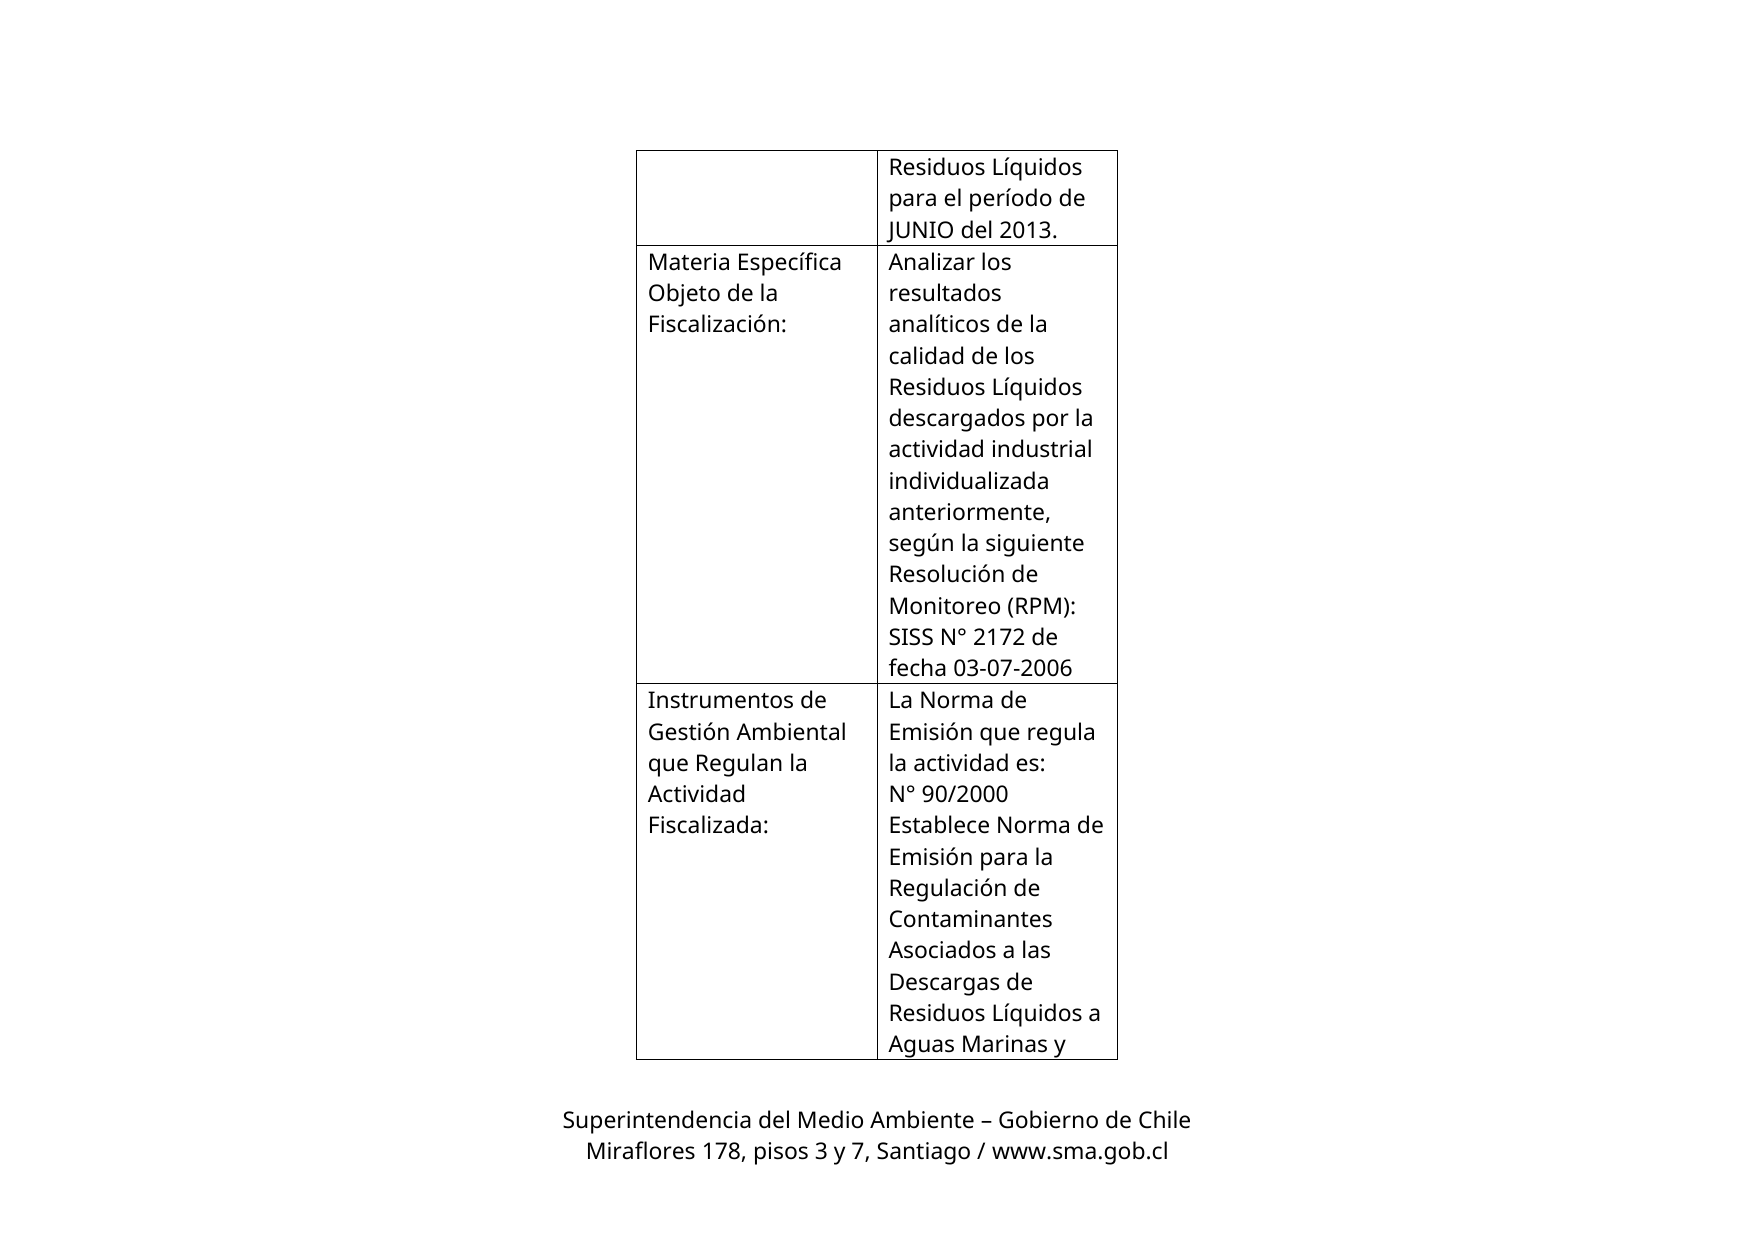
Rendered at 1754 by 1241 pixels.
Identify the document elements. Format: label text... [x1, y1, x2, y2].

table_cell Materia Específica Objeto de la Fiscalización: [637, 246, 877, 683]
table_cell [878, 684, 1117, 1059]
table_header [878, 151, 1117, 245]
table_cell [637, 684, 877, 1059]
table_cell Analizar los resultados analíticos de la calidad de los Residuos Líquidos descargados por la actividad industrial individualizada anteriormente, según la siguiente Resolución de Monitoreo (RPM): SISS N° 2172 de fecha 03-07-2006 [878, 246, 1117, 683]
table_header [637, 151, 877, 245]
